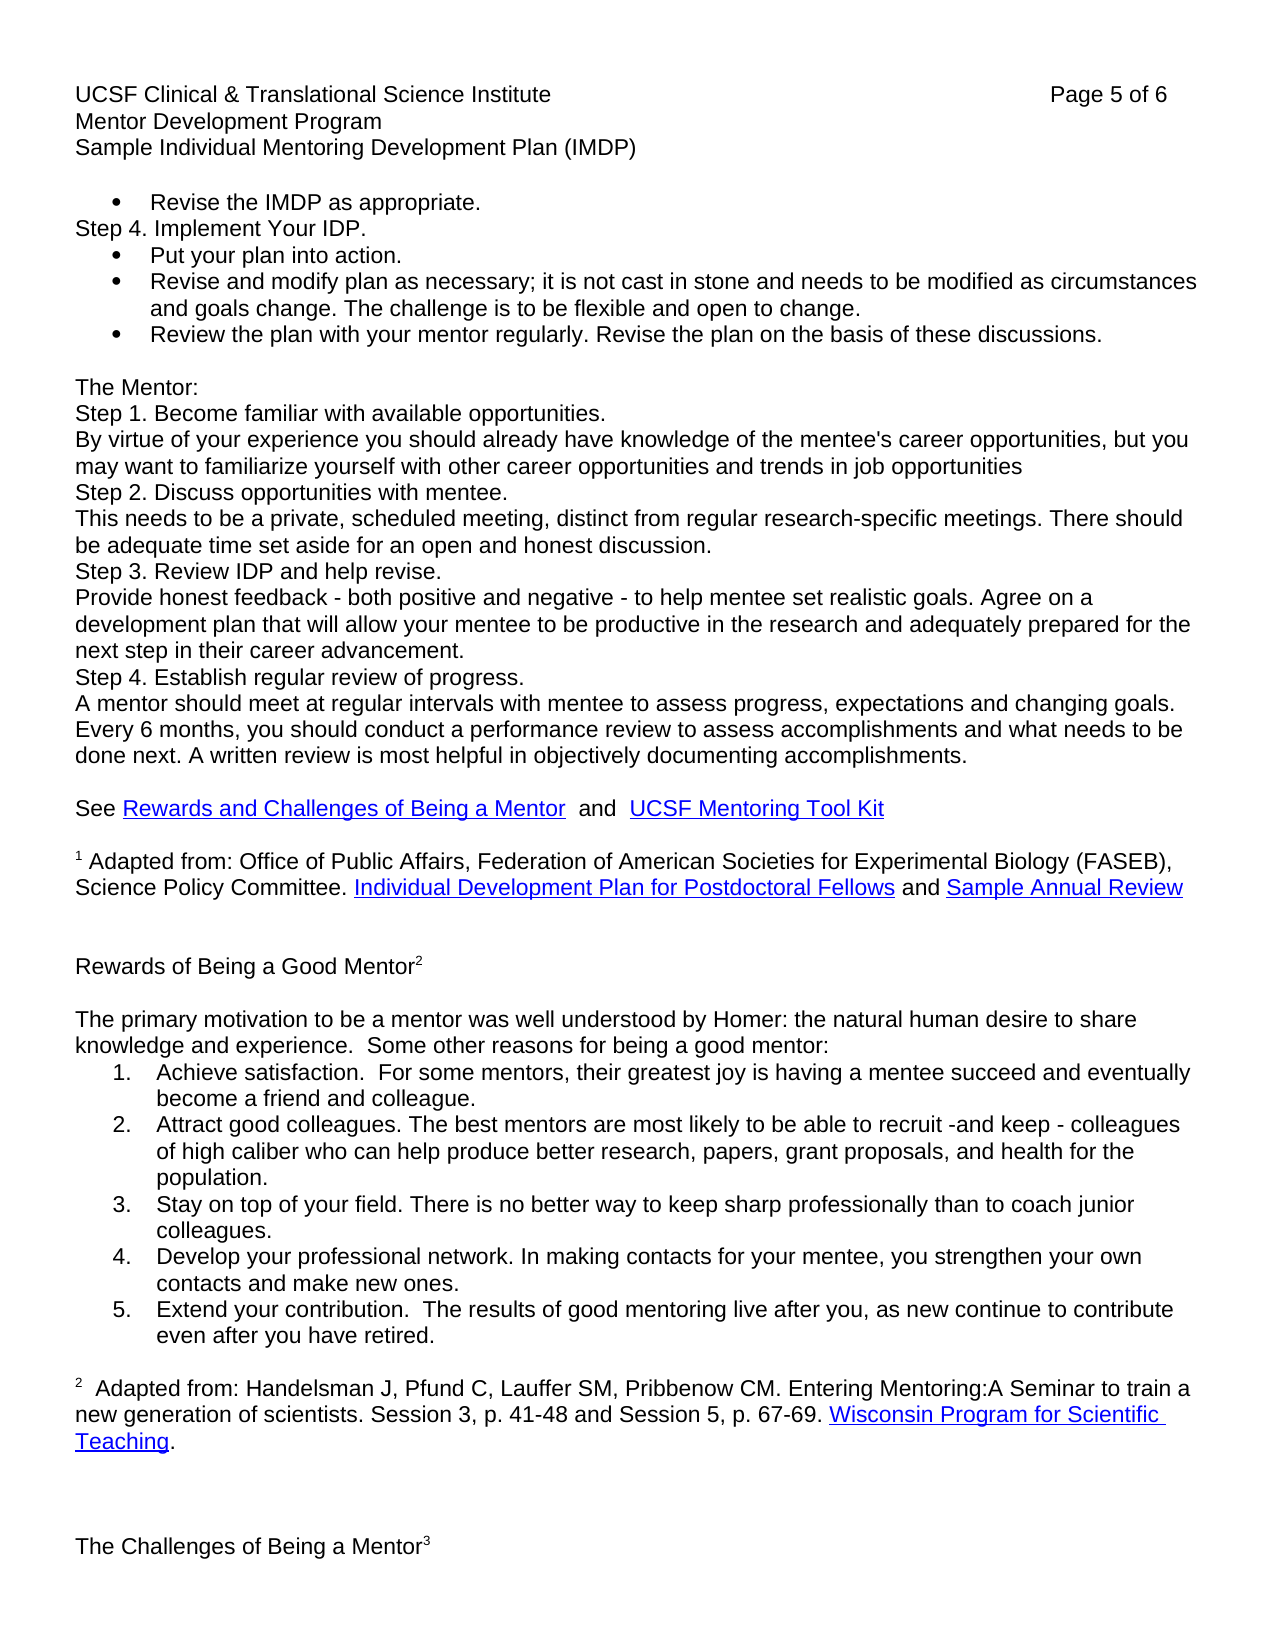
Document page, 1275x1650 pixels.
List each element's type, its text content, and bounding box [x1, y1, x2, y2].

text This needs to be a private, scheduled meeting, distinct from regular research-specific meetings. There should be adequate time set aside for an open and honest discussion. [75, 505, 1200, 558]
text Step 4. Establish regular review of progress. [75, 663, 1200, 690]
list Achieve satisfaction. For some mentors, their greatest joy is having a mentee succeed and eventually become a friend and colleague. [112, 1059, 1200, 1111]
text Provide honest feedback - both positive and negative - to help mentee set realistic goals. Agree on a development plan that will allow your mentee to be productive in the research and adequately prepared for the next step in their career advancement. [75, 584, 1200, 663]
text Step 3. Review IDP and help revise. [75, 558, 1200, 584]
list Stay on top of your field. There is no better way to keep sharp professionally than to coach junior colleagues. [112, 1191, 1200, 1243]
text The : [75, 373, 1200, 400]
list Extend your contribution. The results of good mentoring live after you, as new continue to contribute even after you have retired. [112, 1296, 1200, 1349]
text The Challenges of Being a Mentor3 [75, 1533, 1200, 1559]
text 2 Adapted from: Handelsman J, Pfund C, Lauffer SM, Pribbenow CM. Entering Mentoring:A Seminar to train a new generation of scientists. Session 3, p. 41-48 and Session 5, p. 67-69. Wisconsin Program for Scientific Teaching. [75, 1375, 1200, 1454]
list Revise and modify plan as necessary; it is not cast in stone and needs to be modified as circumstances and goals change. The challenge is to be flexible and open to change. [112, 268, 1200, 321]
list Review the plan with your mentor regularly. Revise the plan on the basis of these discussions. [112, 321, 1200, 347]
text Step 1. Become familiar with available opportunities. [75, 400, 1200, 426]
list Put your plan into action. [112, 242, 1200, 268]
text By virtue of your experience you should already have knowledge of the mentee's career opportunities, but you may want to familiarize yourself with other career opportunities and trends in job opportunities [75, 426, 1200, 479]
text Rewards of Being a Good Mentor2 [75, 953, 1200, 980]
text Step 2. Discuss opportunities with mentee. [75, 479, 1200, 505]
list Attract good colleagues. The best mentors are most likely to be able to recruit -and keep - colleagues of high caliber who can help produce better research, papers, grant proposals, and health for the population. [112, 1111, 1200, 1191]
text 1 Adapted from: Office of Public Affairs, Federation of American Societies for Experimental Biology (FASEB), Science Policy Committee. Individual Development Plan for Postdoctoral Fellows and Sample Annual Review [75, 848, 1200, 901]
text Step 4. Implement Your IDP. [75, 215, 1200, 242]
text A mentor should meet at regular intervals with mentee to assess progress, expectations and changing goals. Every 6 months, you should conduct a performance review to assess accomplishments and what needs to be done next. A written review is most helpful in objectively documenting accomplishments. [75, 690, 1200, 769]
text See Rewards and Challenges of Being a Mentor and UCSF Mentoring Tool Kit [75, 795, 1200, 822]
text The primary motivation to be a mentor was well understood by Homer: the natural human desire to share knowledge and experience. Some other reasons for being a good mentor: [75, 1006, 1200, 1059]
list Develop your professional network. In making contacts for your mentee, you strengthen your own contacts and make new ones. [112, 1243, 1200, 1296]
list Revise the IMDP as appropriate. [112, 189, 1200, 215]
